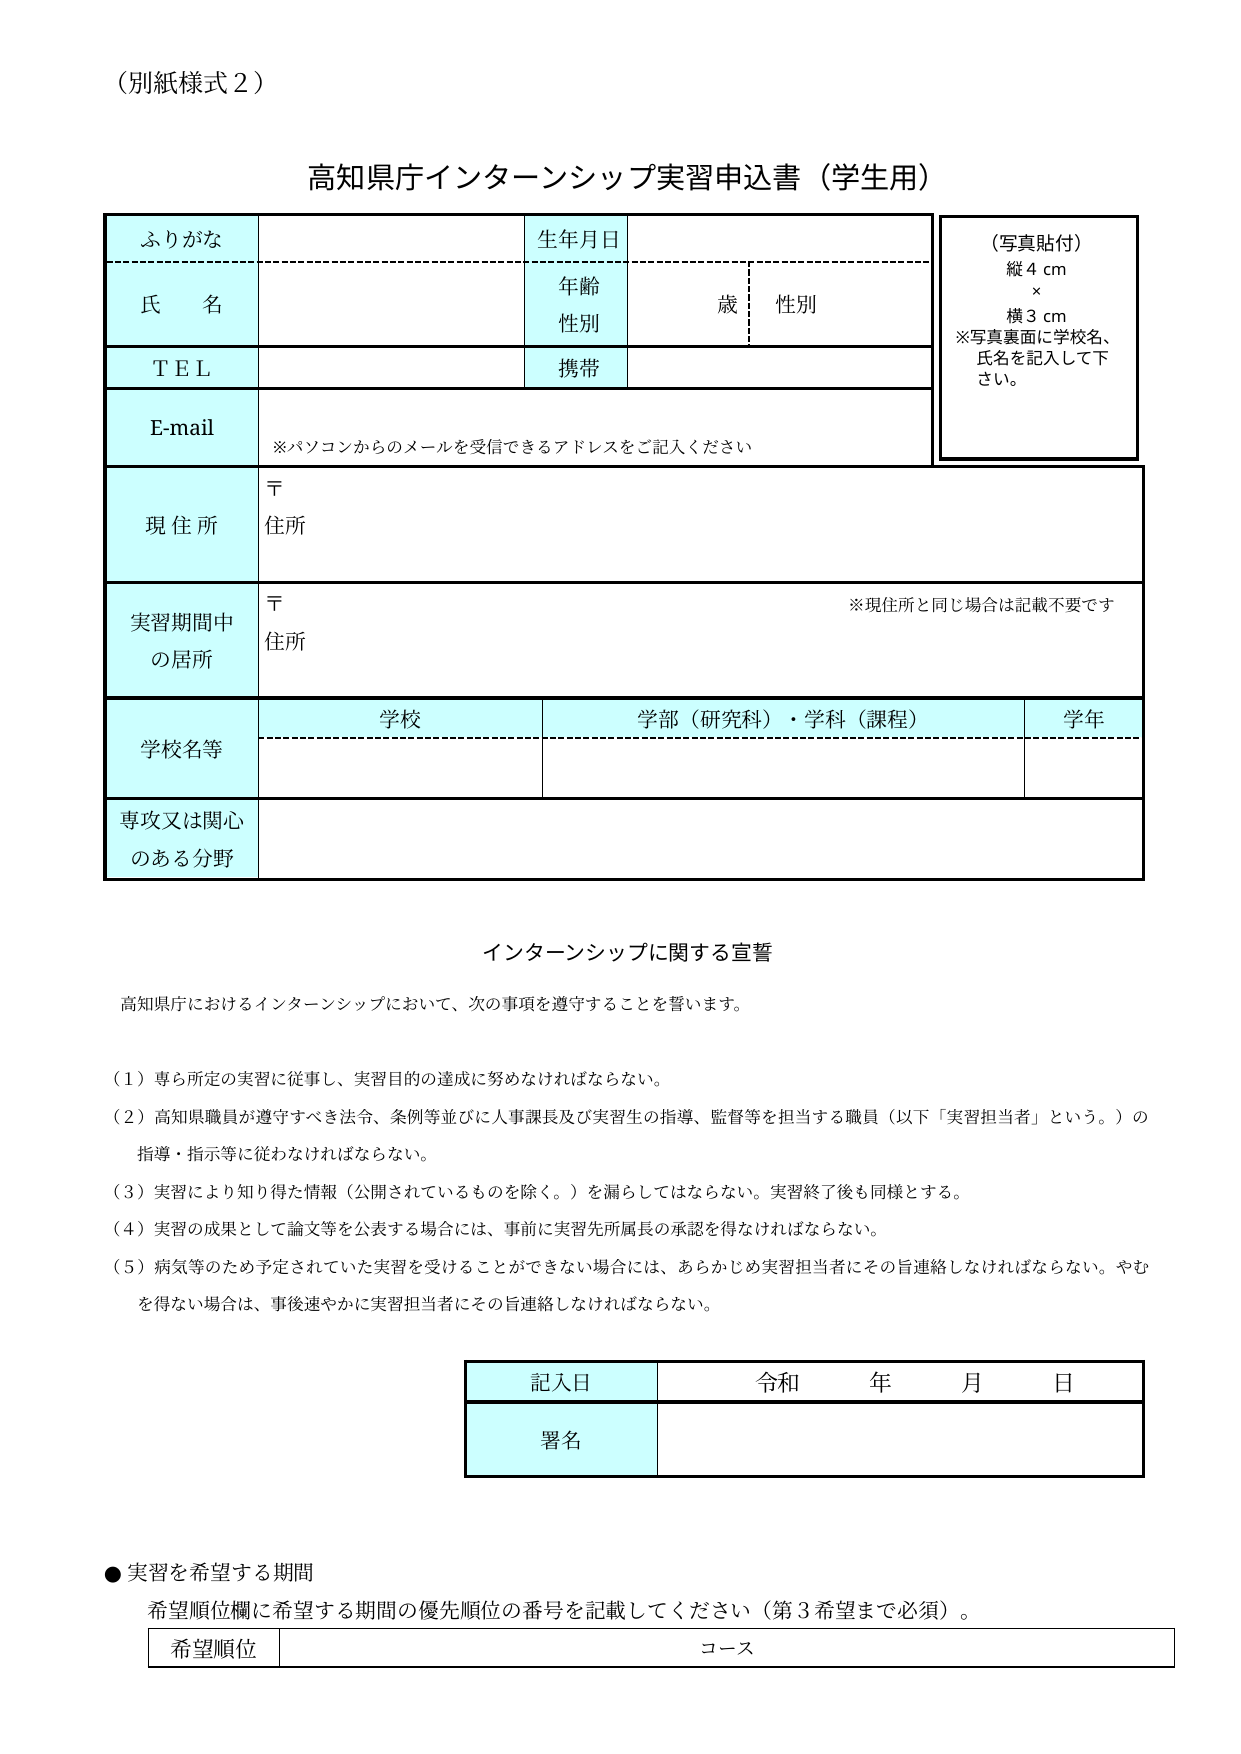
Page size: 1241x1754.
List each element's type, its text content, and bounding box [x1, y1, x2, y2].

text （２）高知県職員が遵守すべき法令、条例等並びに人事課長及び実習生の指導、監督等を担当する職員（以下「実習担当者」という。）の指導・指示等に従わなければならない。 [103, 1097, 1152, 1172]
text （３）実習により知り得た情報（公開されているものを除く。）を漏らしてはならない。実習終了後も同様とする。 [103, 1172, 1152, 1210]
table_header 生年月日 [525, 216, 627, 261]
table_cell E-mail [107, 390, 258, 465]
table_cell 署名 [467, 1404, 657, 1475]
table_cell 学校 [259, 700, 542, 737]
text 高知県庁におけるインターンシップにおいて、次の事項を遵守することを誓います。 [103, 985, 1152, 1022]
table_cell 学年 [1025, 700, 1142, 737]
table_cell [543, 737, 1024, 797]
table_header [259, 216, 524, 261]
table_cell 携帯 [525, 348, 627, 387]
table_cell ※パソコンからのメールを受信できるアドレスをご記入ください [259, 390, 931, 465]
table_header ふりがな [107, 216, 258, 261]
text （１）専ら所定の実習に従事し、実習目的の達成に努めなければならない。 [103, 1060, 1152, 1097]
table_header 希望順位 [149, 1629, 279, 1666]
table_header 記入日 [467, 1363, 657, 1400]
table_cell 〒 住所 [259, 468, 1142, 581]
table_cell [259, 737, 542, 797]
table_cell 現 住 所 [107, 468, 258, 581]
text （別紙様式２） [103, 63, 1152, 101]
table_cell 氏 名 [107, 261, 258, 345]
table_header 令和 年 月 日 [658, 1363, 1142, 1400]
table_cell [259, 261, 524, 345]
table_cell 学校名等 [107, 700, 258, 797]
table_cell ＴＥＬ [107, 348, 258, 387]
table_cell 学部（研究科）・学科（課程） [543, 700, 1024, 737]
table_header コース [280, 1629, 1174, 1666]
table_cell 〒 ※現住所と同じ場合は記載不要です 住所 [259, 584, 1142, 696]
text 高知県庁インターンシップ実習申込書（学生用） [103, 138, 1152, 213]
table_cell 歳 [628, 261, 749, 345]
table_cell [259, 348, 524, 387]
table_header [628, 216, 931, 261]
text （４）実習の成果として論文等を公表する場合には、事前に実習先所属長の承認を得なければならない。 [103, 1210, 1152, 1247]
table_cell 専攻又は関心のある分野 [107, 800, 258, 877]
text （５）病気等のため予定されていた実習を受けることができない場合には、あらかじめ実習担当者にその旨連絡しなければならない。やむを得ない場合は、事後速やかに実習担当者にその旨連絡しなければならない。 [103, 1247, 1152, 1322]
text ● 実習を希望する期間 [103, 1553, 1152, 1590]
text 希望順位欄に希望する期間の優先順位の番号を記載してください（第３希望まで必須）。 [147, 1590, 1152, 1628]
text インターンシップに関する宣誓 [103, 932, 1152, 970]
table_cell [1025, 737, 1142, 797]
table_cell 年齢 性別 [525, 261, 627, 345]
table_cell [658, 1404, 1142, 1475]
table_cell [259, 800, 1142, 877]
table_cell [628, 348, 931, 387]
table_cell 実習期間中 の居所 [107, 584, 258, 696]
table_cell 性別 [749, 261, 931, 345]
